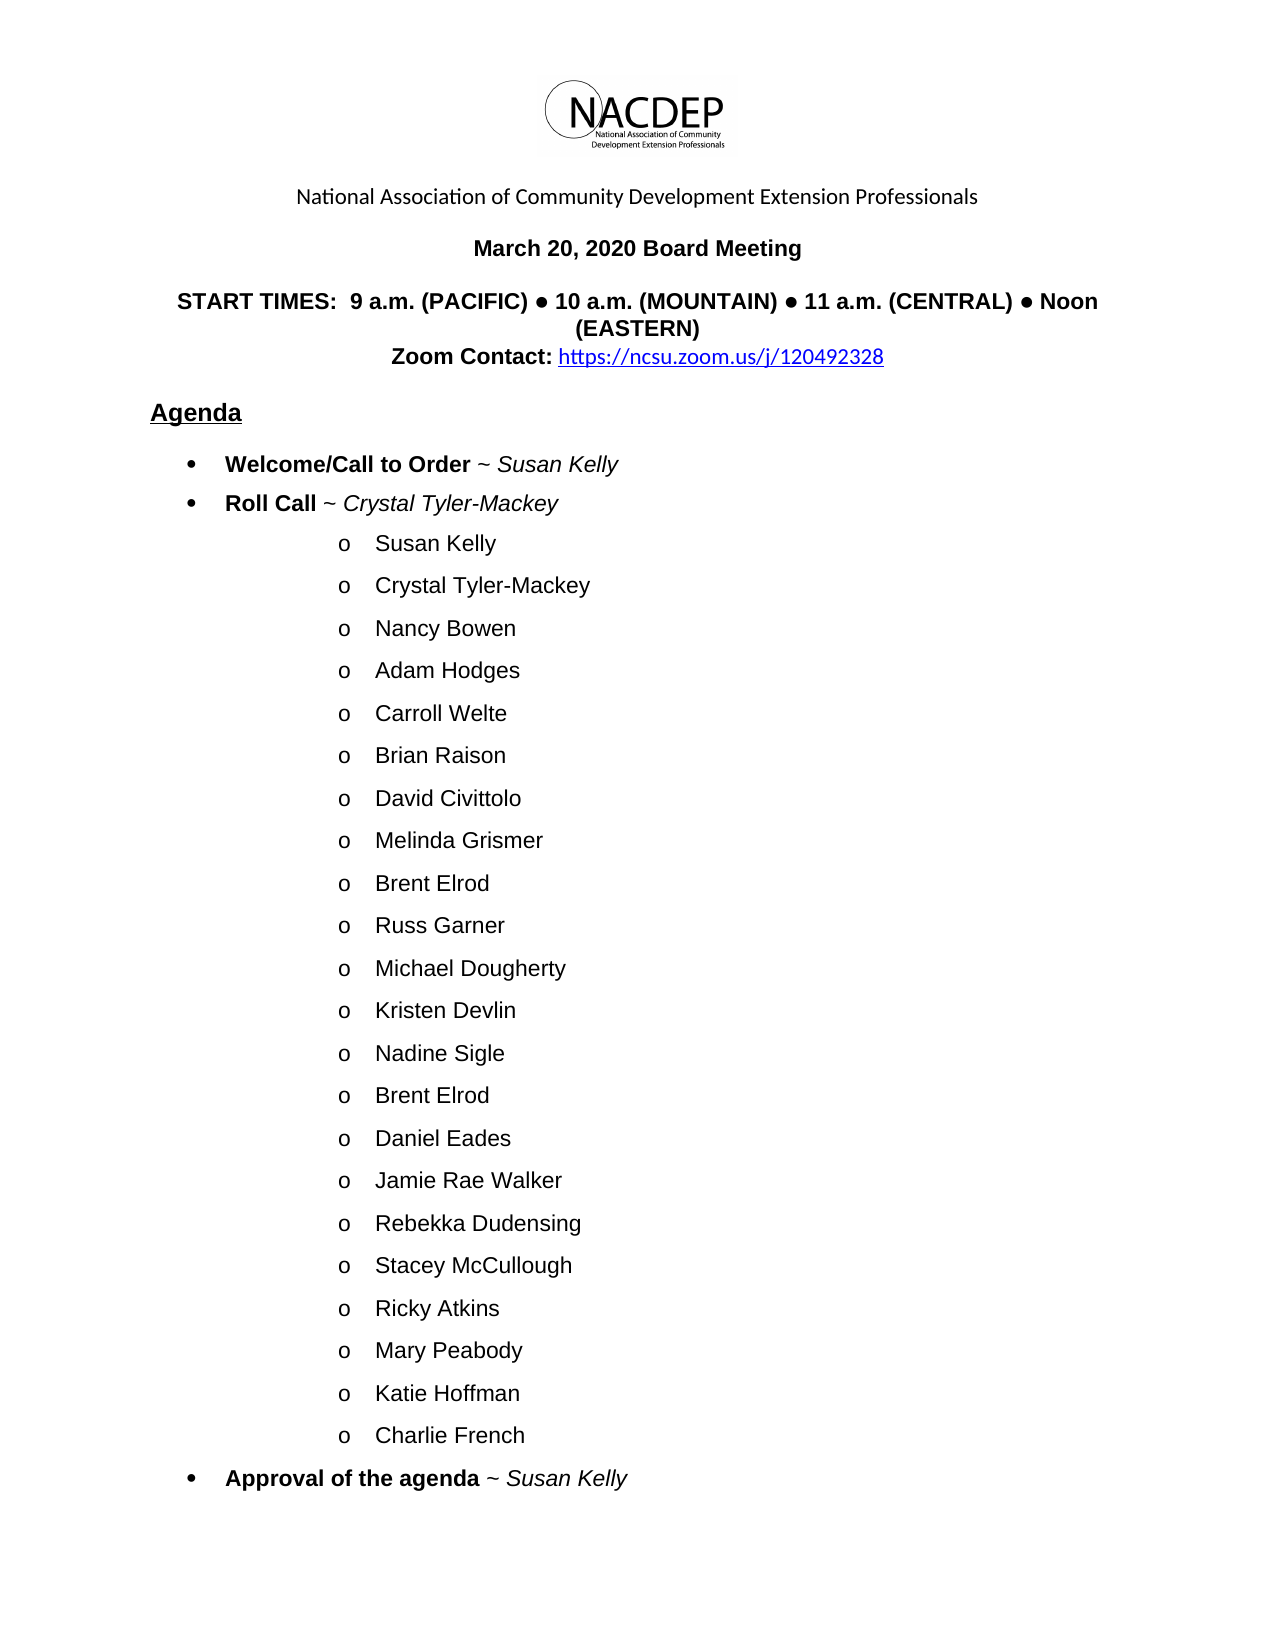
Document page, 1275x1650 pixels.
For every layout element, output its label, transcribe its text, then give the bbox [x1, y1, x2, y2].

list Charlie French [337, 1422, 1125, 1450]
list Michael Dougherty [337, 954, 1125, 983]
list David Civittolo [337, 784, 1125, 813]
list Nadine Sigle [337, 1039, 1125, 1068]
list Roll Call ~ Crystal Tyler-Mackey [187, 490, 1125, 516]
list Crystal Tyler-Mackey [337, 572, 1125, 600]
list Ricky Atkins [337, 1294, 1125, 1323]
list Kristen Devlin [337, 997, 1125, 1025]
text Agenda [150, 398, 1125, 427]
picture [536, 75, 739, 157]
list Stacey McCullough [337, 1252, 1125, 1280]
list Adam Hodges [337, 657, 1125, 685]
list Susan Kelly [337, 529, 1125, 558]
text START TIMES: 9 a.m. (PACIFIC) ● 10 a.m. (MOUNTAIN) ● 11 a.m. (CENTRAL) ● Noon (EASTERN) [150, 287, 1125, 342]
text March 20, 2020 Board Meeting [150, 235, 1125, 261]
text Zoom Contact: https://ncsu.zoom.us/j/120492328 [150, 342, 1125, 370]
list Russ Garner [337, 912, 1125, 940]
list Welcome/Call to Order ~ Susan Kelly [187, 451, 1125, 477]
list Brent Elrod [337, 869, 1125, 898]
list Approval of the agenda ~ Susan Kelly [187, 1464, 1125, 1491]
list Daniel Eades [337, 1124, 1125, 1153]
list Jamie Rae Walker [337, 1167, 1125, 1195]
list Brent Elrod [337, 1082, 1125, 1110]
list Brian Raison [337, 742, 1125, 770]
list Carroll Welte [337, 699, 1125, 728]
list Rebekka Dudensing [337, 1209, 1125, 1238]
list Nancy Bowen [337, 614, 1125, 643]
list Melinda Grismer [337, 827, 1125, 855]
list Mary Peabody [337, 1337, 1125, 1365]
list Katie Hoffman [337, 1379, 1125, 1408]
